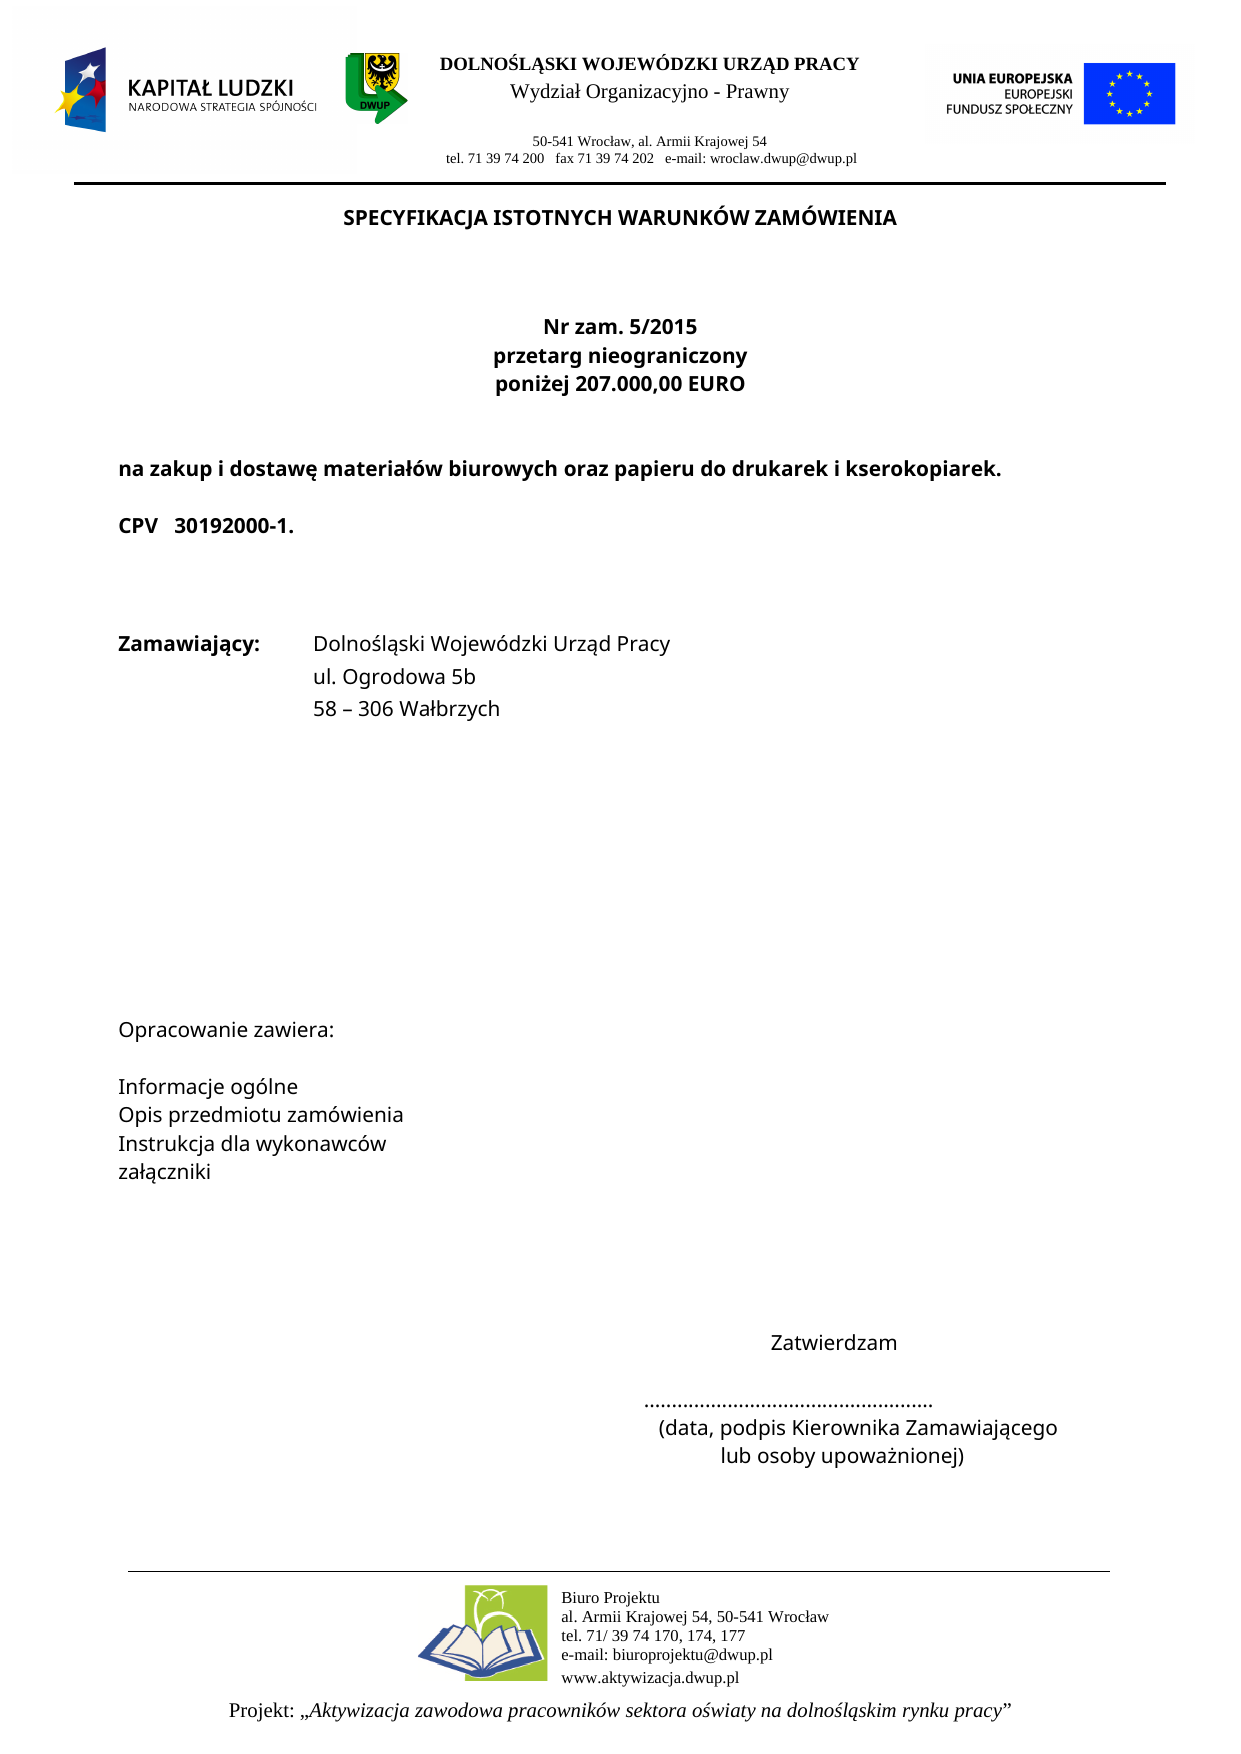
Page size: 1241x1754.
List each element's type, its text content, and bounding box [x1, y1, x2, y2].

picture [12, 6, 408, 174]
text załączniki [118, 1157, 1122, 1186]
text .................................................... [118, 1385, 1122, 1413]
text przetarg nieograniczony [118, 341, 1122, 369]
picture [417, 1584, 548, 1681]
text na zakup i dostawę materiałów biurowych oraz papieru do drukarek i kserokopiarek. [118, 454, 1122, 483]
picture [925, 44, 1196, 144]
text Informacje ogólne [118, 1072, 1122, 1100]
text (data, podpis Kierownika Zamawiającego [118, 1413, 1122, 1442]
text Opis przedmiotu zamówienia [118, 1100, 1122, 1129]
text Instrukcja dla wykonawców [118, 1129, 1122, 1157]
text Opracowanie zawiera: [118, 1015, 1122, 1043]
table_header Zamawiający: [111, 597, 306, 759]
text CPV 30192000-1. [118, 511, 1132, 540]
text Zatwierdzam [118, 1328, 1122, 1356]
text Nr zam. 5/2015 [118, 312, 1122, 341]
text poniżej 207.000,00 EURO [118, 369, 1122, 398]
table_header Dolnośląski Wojewódzki Urząd Pracy ul. Ogrodowa 5b 58 – 306 Wałbrzych [306, 597, 1024, 759]
subtitle SPECYFIKACJA ISTOTNYCH WARUNKÓW ZAMÓWIENIA [118, 183, 1122, 231]
text lub osoby upoważnionej) [118, 1442, 1122, 1470]
